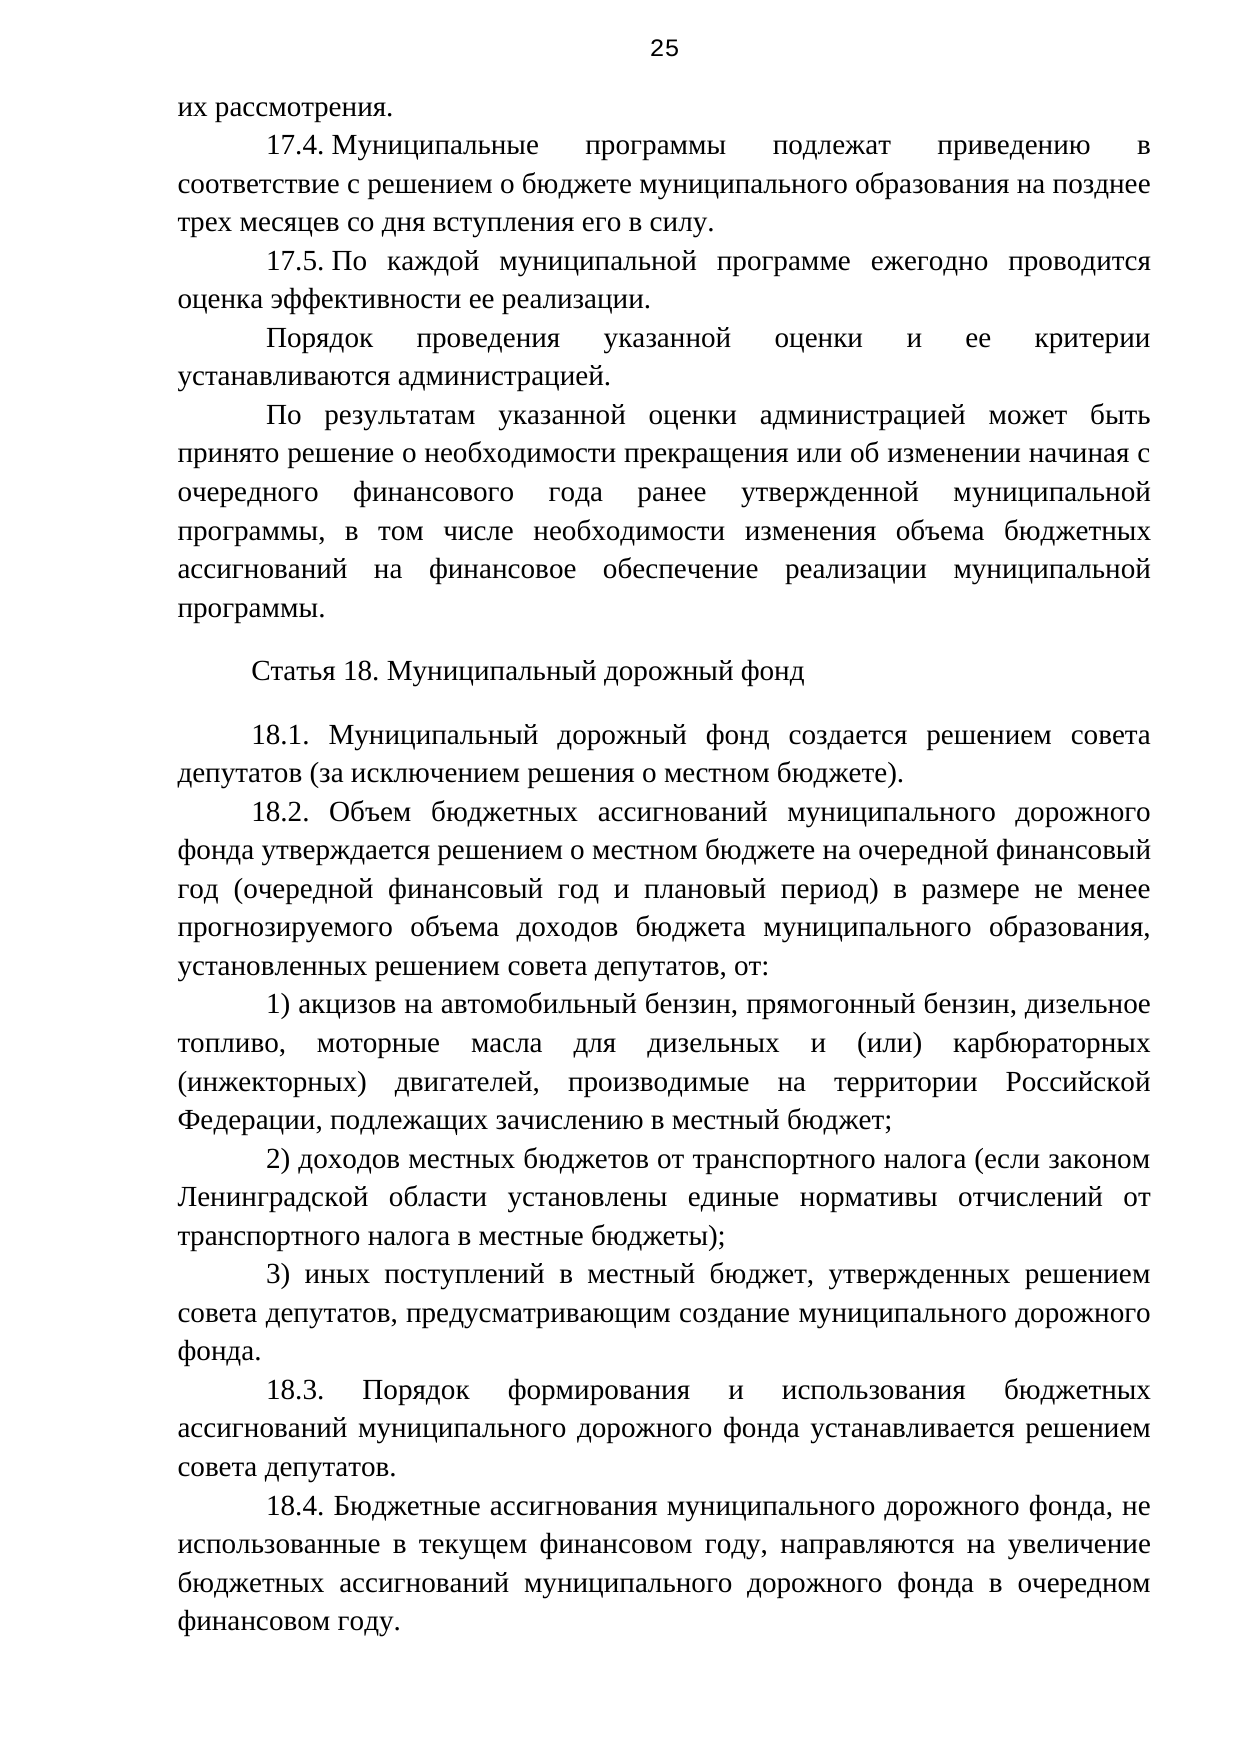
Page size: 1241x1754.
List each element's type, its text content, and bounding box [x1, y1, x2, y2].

text 18.3. Порядок формирования и использования бюджетных ассигнований муниципального дорожного фонда устанавливается решением совета депутатов. [177, 1372, 1152, 1483]
text Порядок проведения указанной оценки и ее критерии устанавливаются администрацией. [177, 320, 1152, 392]
text 1) акцизов на автомобильный бензин, прямогонный бензин, дизельное топливо, моторные масла для дизельных и (или) карбюраторных (инжекторных) двигателей, производимые на территории Российской Федерации, подлежащих зачислению в местный бюджет; [177, 987, 1152, 1136]
text 18.1. Муниципальный дорожный фонд создается решением совета депутатов (за исключением решения о местном бюджете). [177, 717, 1152, 789]
text 3) иных поступлений в местный бюджет, утвержденных решением совета депутатов, предусматривающим создание муниципального дорожного фонда. [177, 1256, 1152, 1367]
text 18.4. Бюджетные ассигнования муниципального дорожного фонда, не использованные в текущем финансовом году, направляются на увеличение бюджетных ассигнований муниципального дорожного фонда в очередном финансовом году. [177, 1488, 1152, 1637]
text 2) доходов местных бюджетов от транспортного налога (если законом Ленинградской области установлены единые нормативы отчислений от транспортного налога в местные бюджеты); [177, 1141, 1152, 1251]
list По каждой муниципальной программе ежегодно проводится оценка эффективности ее реализации. [177, 243, 1152, 315]
text По результатам указанной оценки администрацией может быть принято решение о необходимости прекращения или об изменении начиная с очередного финансового года ранее утвержденной муниципальной программы, в том числе необходимости изменения объема бюджетных ассигнований на финансовое обеспечение реализации муниципальной программы. [177, 397, 1152, 623]
text Статья 18. Муниципальный дорожный фонд [177, 653, 1152, 687]
list Муниципальные программы подлежат приведению в соответствие с решением о бюджете муниципального образования на позднее трех месяцев со дня вступления его в силу. [177, 127, 1152, 238]
text 18.2. Объем бюджетных ассигнований муниципального дорожного фонда утверждается решением о местном бюджете на очередной финансовый год (очередной финансовый год и плановый период) в размере не менее прогнозируемого объема доходов бюджета муниципального образования, установленных решением совета депутатов, от: [177, 794, 1152, 982]
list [177, 89, 1152, 122]
